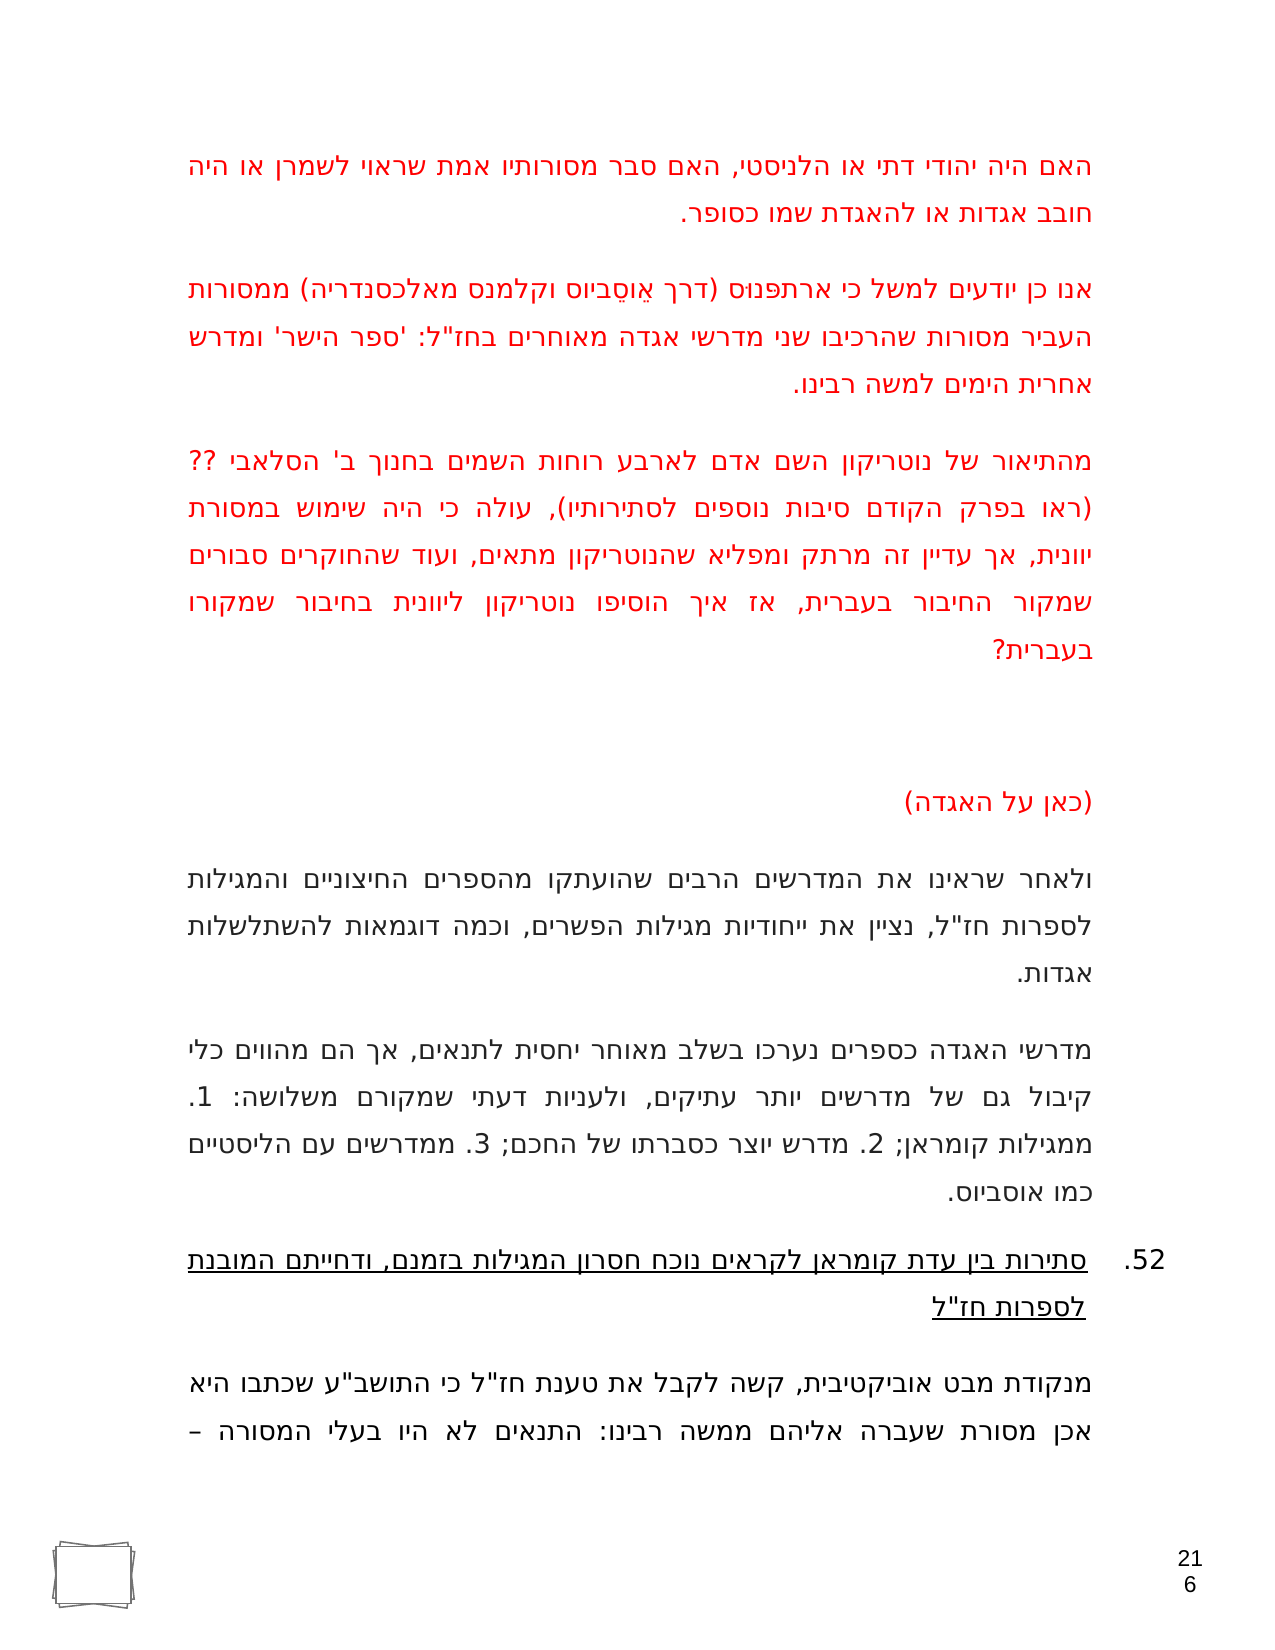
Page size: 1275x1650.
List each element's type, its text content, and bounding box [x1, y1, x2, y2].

text אנו כן יודעים למשל כי ארתפּנוּס (דרך אֵוסֵביוס וקלמנס מאלכסנדריה) ממסורות העביר מסורות שהרכיבו שני מדרשי אגדה מאוחרים בחז"ל: 'ספר הישר' ומדרש אחרית הימים למשה רבינו. [187, 274, 1093, 400]
text (כאן על האגדה) [187, 787, 1093, 818]
subtitle סתירות בין עדת קומראן לקראים נוכח חסרון המגילות בזמנם, ודחייתם המובנת לספרות חז"ל [187, 1244, 1123, 1323]
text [187, 150, 1093, 229]
text ולאחר שראינו את המדרשים הרבים שהועתקו מהספרים החיצוניים והמגילות לספרות חז"ל, נציין את ייחודיות מגילות הפשרים, וכמה דוגמאות להשתלשלות אגדות. [187, 888, 1093, 933]
text ולאחר שראינו את המדרשים הרבים שהועתקו מהספרים החיצוניים והמגילות לספרות חז"ל, נציין את ייחודיות מגילות הפשרים, וכמה דוגמאות להשתלשלות אגדות. [187, 935, 1093, 989]
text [187, 1368, 1093, 1447]
text מדרשי האגדה כספרים נערכו בשלב מאוחר יחסית לתנאים, אך הם מהווים כלי קיבול גם של מדרשים יותר עתיקים, ולעניות דעתי שמקורם משלושה: 1. ממגילות קומראן; 2. מדרש יוצר כסברתו של החכם; 3. ממדרשים עם הליסטיים כמו אוסביוס. [187, 1034, 1093, 1207]
text מהתיאור של נוטריקון השם אדם לארבע רוחות השמים בחנוך ב' הסלאבי ?? (ראו בפרק הקודם סיבות נוספים לסתירותיו), עולה כי היה שימוש במסורת יוונית, אך עדיין זה מרתק ומפליא שהנוטריקון מתאים, ועוד שהחוקרים סבורים שמקור החיבור בעברית, אז איך הוסיפו נוטריקון ליוונית בחיבור שמקורו בעברית? [187, 445, 1093, 666]
